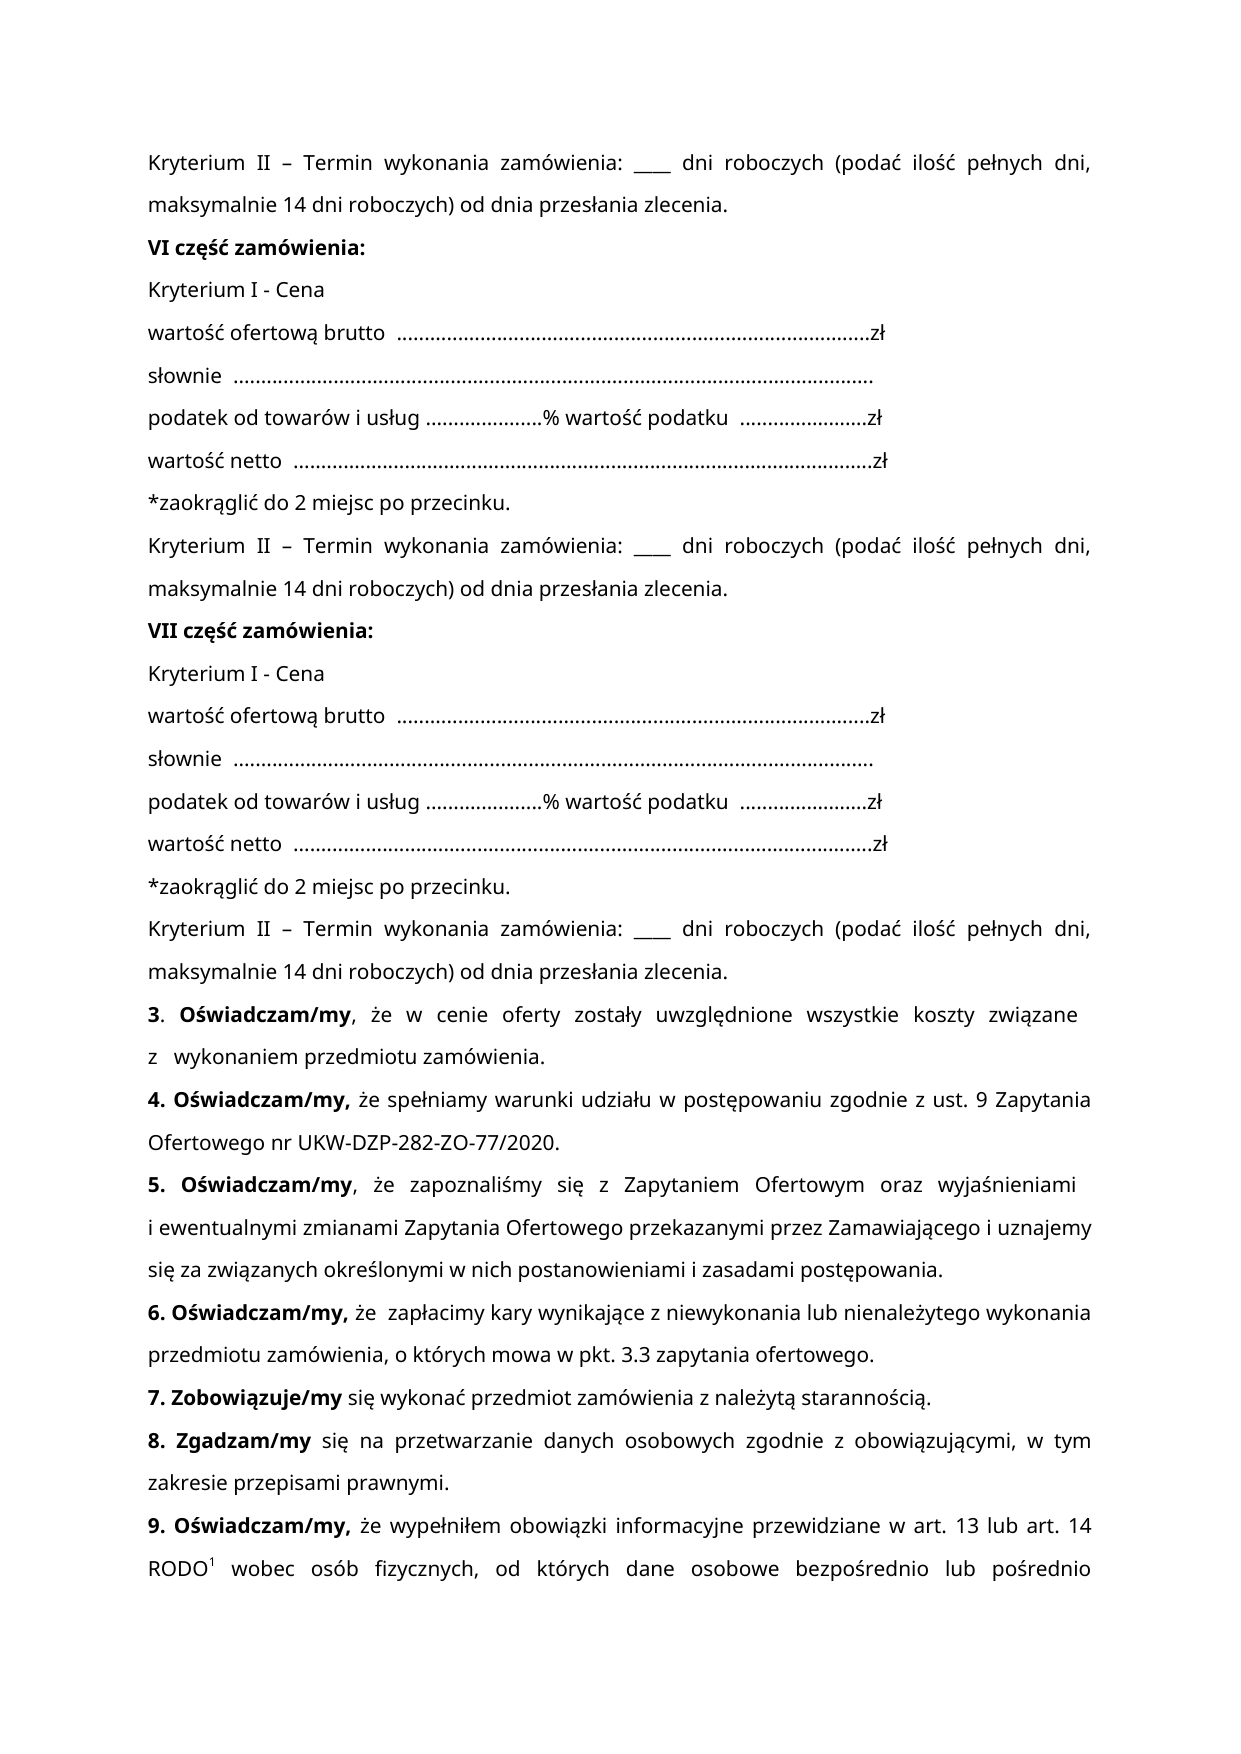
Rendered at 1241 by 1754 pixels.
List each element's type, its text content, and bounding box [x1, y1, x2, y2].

text *zaokrąglić do 2 miejsc po przecinku. [148, 488, 1092, 517]
text *zaokrąglić do 2 miejsc po przecinku. [148, 872, 1092, 900]
text 3. Oświadczam/my, że w cenie oferty zostały uwzględnione wszystkie koszty związane z wykonaniem przedmiotu zamówienia. [148, 1000, 1092, 1071]
text słownie ................................................................................................................... [148, 361, 1092, 389]
text Kryterium II – Termin wykonania zamówienia: ____ dni roboczych (podać ilość pełnych dni, maksymalnie 14 dni roboczych) od dnia przesłania zlecenia. [148, 531, 1092, 602]
text Kryterium II – Termin wykonania zamówienia: ____ dni roboczych (podać ilość pełnych dni, maksymalnie 14 dni roboczych) od dnia przesłania zlecenia. [148, 148, 1092, 219]
text wartość ofertową brutto .....................................................................................zł [148, 318, 1092, 347]
text 4. Oświadczam/my, że spełniamy warunki udziału w postępowaniu zgodnie z ust. 9 Zapytania Ofertowego nr UKW-DZP-282-ZO-77/2020. [148, 1085, 1092, 1156]
text podatek od towarów i usług .....................% wartość podatku .............……….zł [148, 787, 1092, 815]
text wartość netto ........................................................................................................zł [148, 446, 1092, 474]
text 5. Oświadczam/my, że zapoznaliśmy się z Zapytaniem Ofertowym oraz wyjaśnieniami i ewentualnymi zmianami Zapytania Ofertowego przekazanymi przez Zamawiającego i uznajemy się za związanych określonymi w nich postanowieniami i zasadami postępowania. [148, 1170, 1092, 1284]
text 8. Zgadzam/my się na przetwarzanie danych osobowych zgodnie z obowiązującymi, w tym zakresie przepisami prawnymi. [148, 1426, 1092, 1497]
text podatek od towarów i usług .....................% wartość podatku .............……….zł [148, 403, 1092, 432]
text VI część zamówienia: [148, 233, 1092, 261]
text Kryterium II – Termin wykonania zamówienia: ____ dni roboczych (podać ilość pełnych dni, maksymalnie 14 dni roboczych) od dnia przesłania zlecenia. [148, 914, 1092, 986]
text Kryterium I - Cena [148, 276, 1092, 304]
text wartość ofertową brutto .....................................................................................zł [148, 702, 1092, 730]
text Kryterium I - Cena [148, 659, 1092, 687]
text wartość netto ........................................................................................................zł [148, 829, 1092, 858]
text 6. Oświadczam/my, że zapłacimy kary wynikające z niewykonania lub nienależytego wykonania przedmiotu zamówienia, o których mowa w pkt. 3.3 zapytania ofertowego. [148, 1298, 1092, 1369]
text 7. Zobowiązuje/my się wykonać przedmiot zamówienia z należytą starannością. [148, 1383, 1092, 1412]
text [148, 1511, 1092, 1582]
text VII część zamówienia: [148, 616, 1092, 645]
text słownie ................................................................................................................... [148, 744, 1092, 773]
